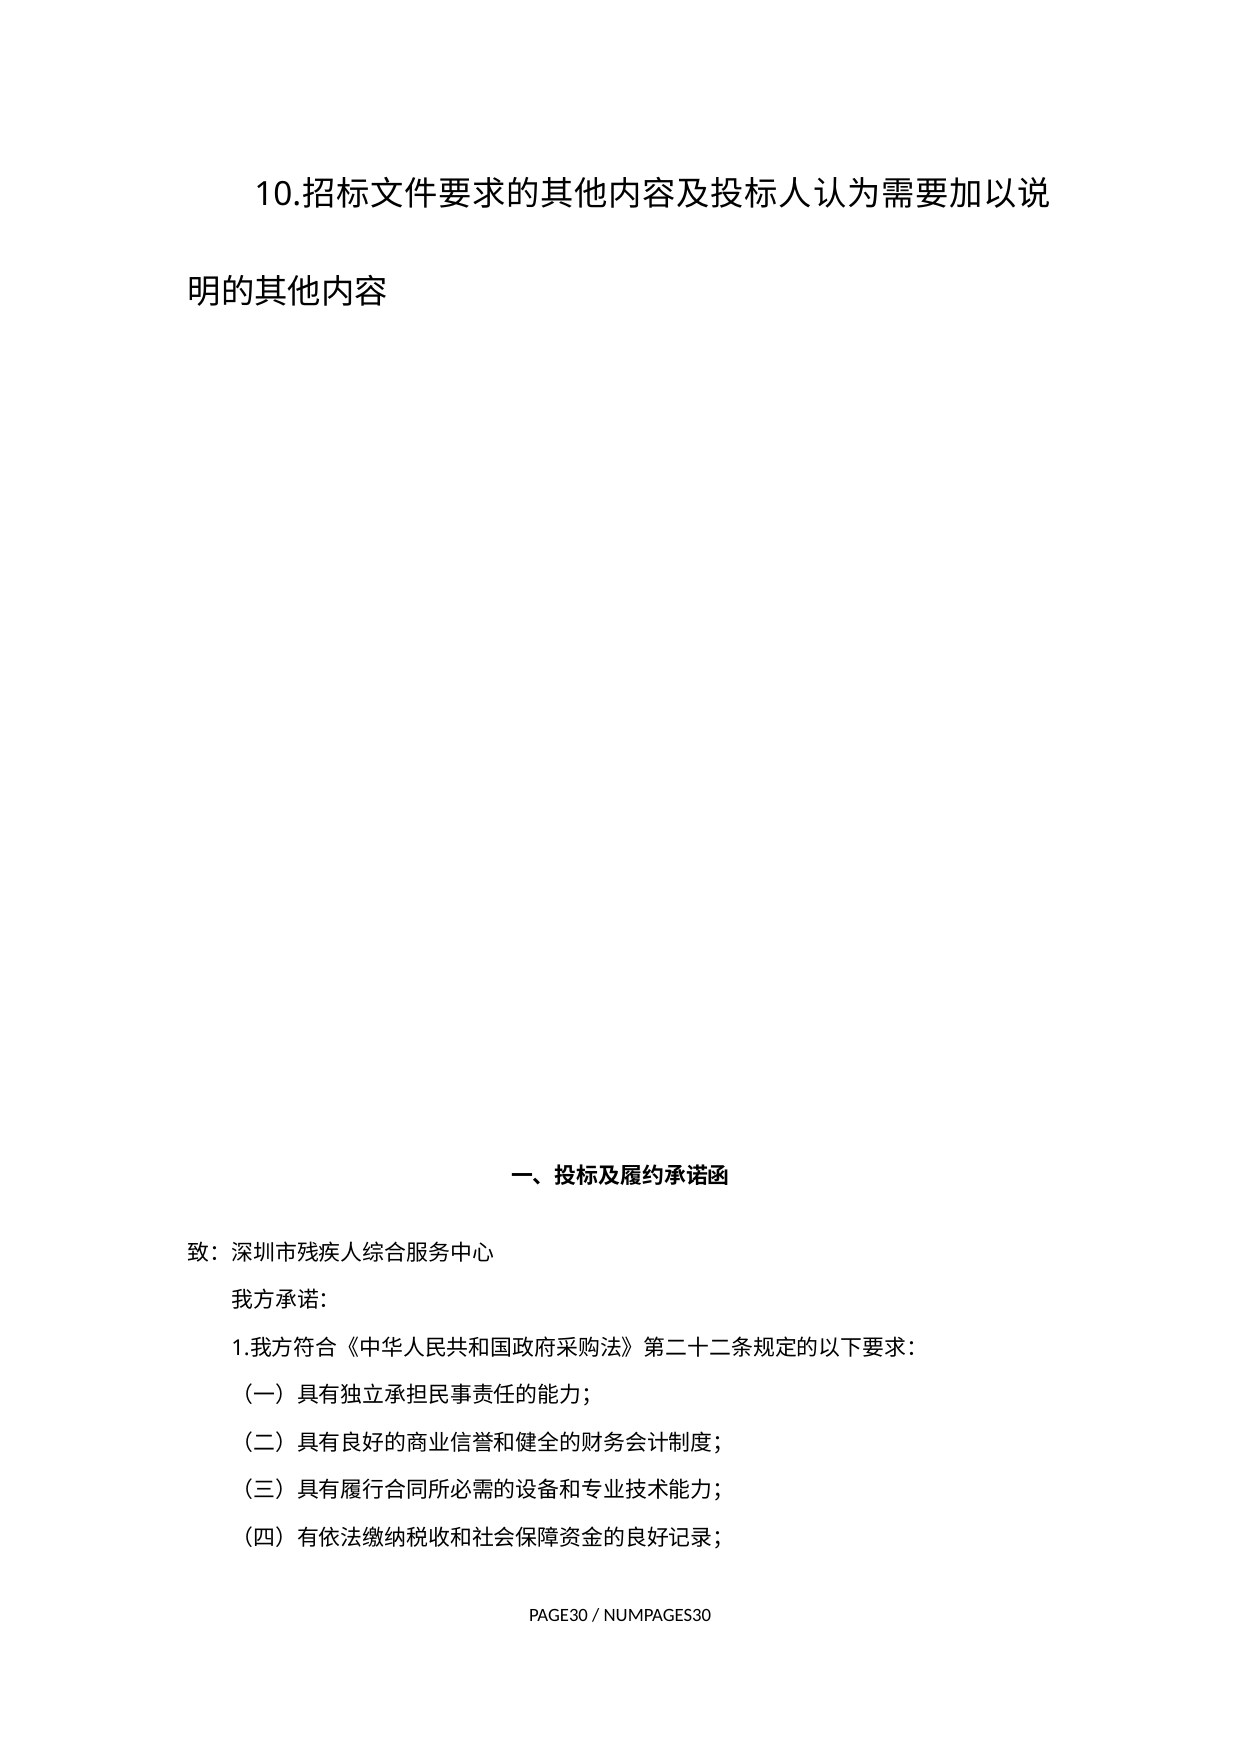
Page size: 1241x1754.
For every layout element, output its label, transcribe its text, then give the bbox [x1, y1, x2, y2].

text 我方承诺： [187, 1282, 1053, 1314]
text （三）具有履行合同所必需的设备和专业技术能力； [187, 1472, 1053, 1504]
text 一、投标及履约承诺函 [187, 1158, 1053, 1190]
text 致：深圳市残疾人综合服务中心 [187, 1235, 1053, 1266]
text （四）有依法缴纳税收和社会保障资金的良好记录； [187, 1520, 1053, 1552]
text 10.招标文件要求的其他内容及投标人认为需要加以说明的其他内容 [187, 158, 1053, 321]
text 1.我方符合《中华人民共和国政府采购法》第二十二条规定的以下要求： [187, 1330, 1053, 1362]
text （一）具有独立承担民事责任的能力； [187, 1377, 1053, 1409]
text （二）具有良好的商业信誉和健全的财务会计制度； [187, 1425, 1053, 1457]
